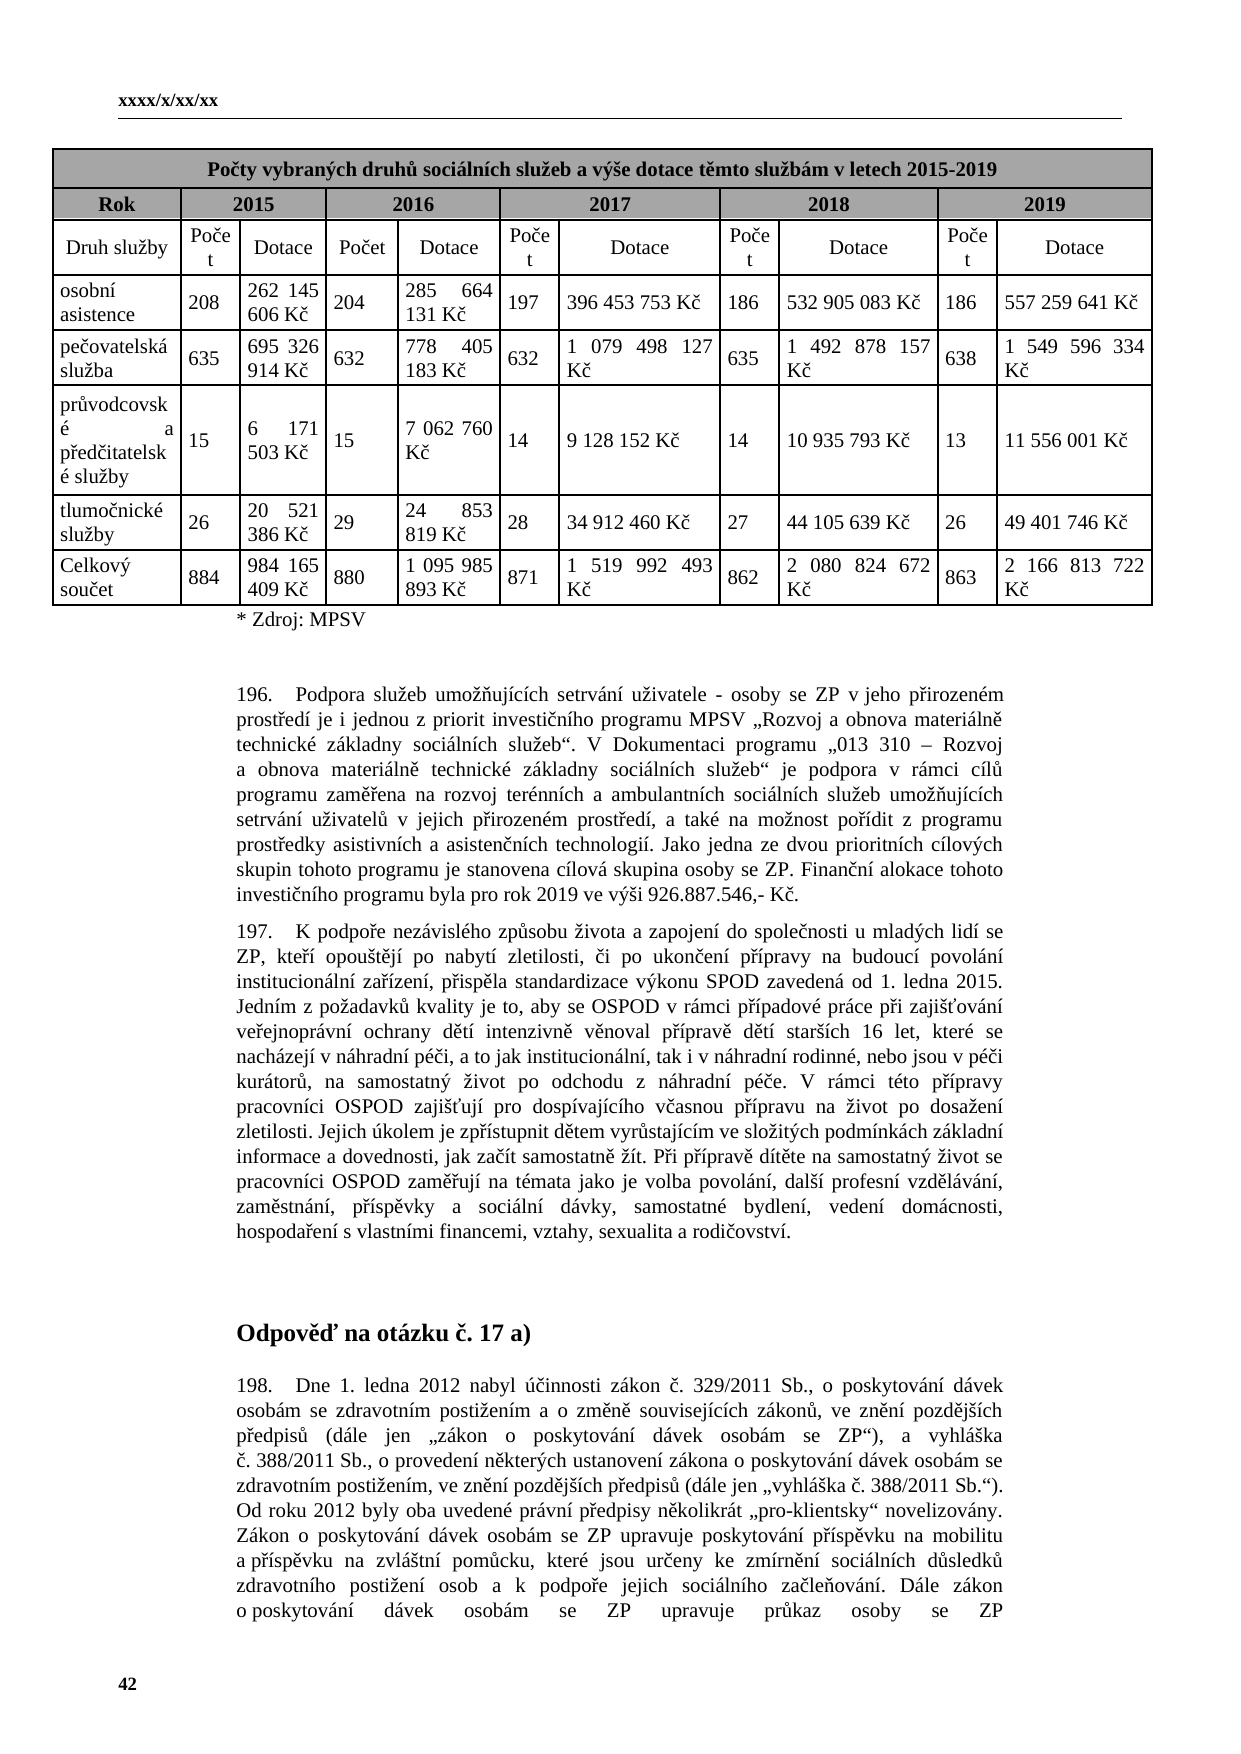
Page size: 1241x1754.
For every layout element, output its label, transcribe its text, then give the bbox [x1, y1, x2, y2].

text 197. K podpoře nezávislého způsobu života a zapojení do společnosti u mladých lidí se ZP, kteří opouštějí po nabytí zletilosti, či po ukončení přípravy na budoucí povolání institucionální zařízení, přispěla standardizace výkonu SPOD zavedená od 1. ledna 2015. Jedním z požadavků kvality je to, aby se OSPOD v rámci případové práce při zajišťování veřejnoprávní ochrany dětí intenzivně věnoval přípravě dětí starších 16 let, které se nacházejí v náhradní péči, a to jak institucionální, tak i v náhradní rodinné, nebo jsou v péči kurátorů, na samostatný život po odchodu z náhradní péče. V rámci této přípravy pracovníci OSPOD zajišťují pro dospívajícího včasnou přípravu na život po dosažení zletilosti. Jejich úkolem je zpřístupnit dětem vyrůstajícím ve složitých podmínkách základní informace a dovednosti, jak začít samostatně žít. Při přípravě dítěte na samostatný život se pracovníci OSPOD zaměřují na témata jako je volba povolání, další profesní vzdělávání, zaměstnání, příspěvky a sociální dávky, samostatné bydlení, vedení domácnosti, hospodaření s vlastními financemi, vztahy, sexualita a rodičovství. [236, 918, 1004, 1243]
table_cell 2 080 824 672 Kč [780, 551, 937, 604]
table_cell 880 [327, 551, 397, 604]
table_cell 557 259 641 Kč [998, 276, 1151, 329]
table_cell Počet [939, 221, 996, 274]
table_cell pečovatelská služba [54, 331, 180, 384]
table_cell 7 062 760 Kč [399, 386, 499, 493]
table_cell 6 171 503 Kč [241, 386, 325, 493]
table_cell 44 105 639 Kč [780, 496, 937, 549]
table_cell 2016 [327, 189, 499, 218]
table_header Počty vybraných druhů sociálních služeb a výše dotace těmto službám v letech 2015-2019 [54, 150, 1151, 187]
table_cell 1 095 985 893 Kč [399, 551, 499, 604]
table_cell Počet [721, 221, 778, 274]
table_cell Počet [501, 221, 558, 274]
table_cell 9 128 152 Kč [560, 386, 719, 493]
table_cell 632 [327, 331, 397, 384]
table_cell 49 401 746 Kč [998, 496, 1151, 549]
table_cell 204 [327, 276, 397, 329]
table_cell Dotace [560, 221, 719, 274]
table_cell 15 [182, 386, 239, 493]
table_cell osobní asistence [54, 276, 180, 329]
table_cell 1 519 992 493 Kč [560, 551, 719, 604]
text * Zdroj: MPSV [236, 606, 1004, 631]
table_cell 863 [939, 551, 996, 604]
table_cell 1 079 498 127 Kč [560, 331, 719, 384]
text Odpověď na otázku č. 17 a) [118, 1318, 1004, 1347]
table_cell Počet [327, 221, 397, 274]
table_cell 10 935 793 Kč [780, 386, 937, 493]
table_cell Rok [54, 189, 180, 218]
table_cell 20 521 386 Kč [241, 496, 325, 549]
table_cell 11 556 001 Kč [998, 386, 1151, 493]
table_cell 984 165 409 Kč [241, 551, 325, 604]
table_cell 197 [501, 276, 558, 329]
table_cell 695 326 914 Kč [241, 331, 325, 384]
table_cell 27 [721, 496, 778, 549]
table_cell Celkový součet [54, 551, 180, 604]
table_cell 15 [327, 386, 397, 493]
table_cell 14 [501, 386, 558, 493]
table_cell Dotace [241, 221, 325, 274]
table_cell 13 [939, 386, 996, 493]
table_cell 186 [939, 276, 996, 329]
table_cell 638 [939, 331, 996, 384]
table_cell 14 [721, 386, 778, 493]
text 196. Podpora služeb umožňujících setrvání uživatele - osoby se ZP v jeho přirozeném prostředí je i jednou z priorit investičního programu MPSV „Rozvoj a obnova materiálně technické základny sociálních služeb“. V Dokumentaci programu „013 310 – Rozvoj a obnova materiálně technické základny sociálních služeb“ je podpora v rámci cílů programu zaměřena na rozvoj terénních a ambulantních sociálních služeb umožňujících setrvání uživatelů v jejich přirozeném prostředí, a také na možnost pořídit z programu prostředky asistivních a asistenčních technologií. Jako jedna ze dvou prioritních cílových skupin tohoto programu je stanovena cílová skupina osoby se ZP. Finanční alokace tohoto investičního programu byla pro rok 2019 ve výši 926.887.546,- Kč. [236, 681, 1004, 906]
table_cell 532 905 083 Kč [780, 276, 937, 329]
table_cell 26 [939, 496, 996, 549]
table_cell 2019 [939, 189, 1151, 218]
table_cell 2017 [501, 189, 719, 218]
table_cell Dotace [780, 221, 937, 274]
table_cell 632 [501, 331, 558, 384]
table_cell 34 912 460 Kč [560, 496, 719, 549]
table_cell průvodcovské a předčitatelské služby [54, 386, 180, 493]
table_cell tlumočnické služby [54, 496, 180, 549]
table_cell 396 453 753 Kč [560, 276, 719, 329]
table_cell 285 664 131 Kč [399, 276, 499, 329]
table_cell Počet [182, 221, 239, 274]
table_cell 262 145 606 Kč [241, 276, 325, 329]
table_cell 635 [721, 331, 778, 384]
table_cell 2015 [182, 189, 325, 218]
table_cell Druh služby [54, 221, 180, 274]
table_cell 26 [182, 496, 239, 549]
table_cell 778 405 183 Kč [399, 331, 499, 384]
table_cell Dotace [998, 221, 1151, 274]
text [236, 1372, 1004, 1622]
table_cell 871 [501, 551, 558, 604]
table_cell 862 [721, 551, 778, 604]
table_cell 2 166 813 722 Kč [998, 551, 1151, 604]
table_cell 2018 [721, 189, 937, 218]
table_cell 24 853 819 Kč [399, 496, 499, 549]
table_cell 1 549 596 334 Kč [998, 331, 1151, 384]
table_cell 1 492 878 157 Kč [780, 331, 937, 384]
table_cell 208 [182, 276, 239, 329]
table_cell 186 [721, 276, 778, 329]
table_cell Dotace [399, 221, 499, 274]
table_cell 29 [327, 496, 397, 549]
table_cell 28 [501, 496, 558, 549]
table_cell 635 [182, 331, 239, 384]
table_cell 884 [182, 551, 239, 604]
